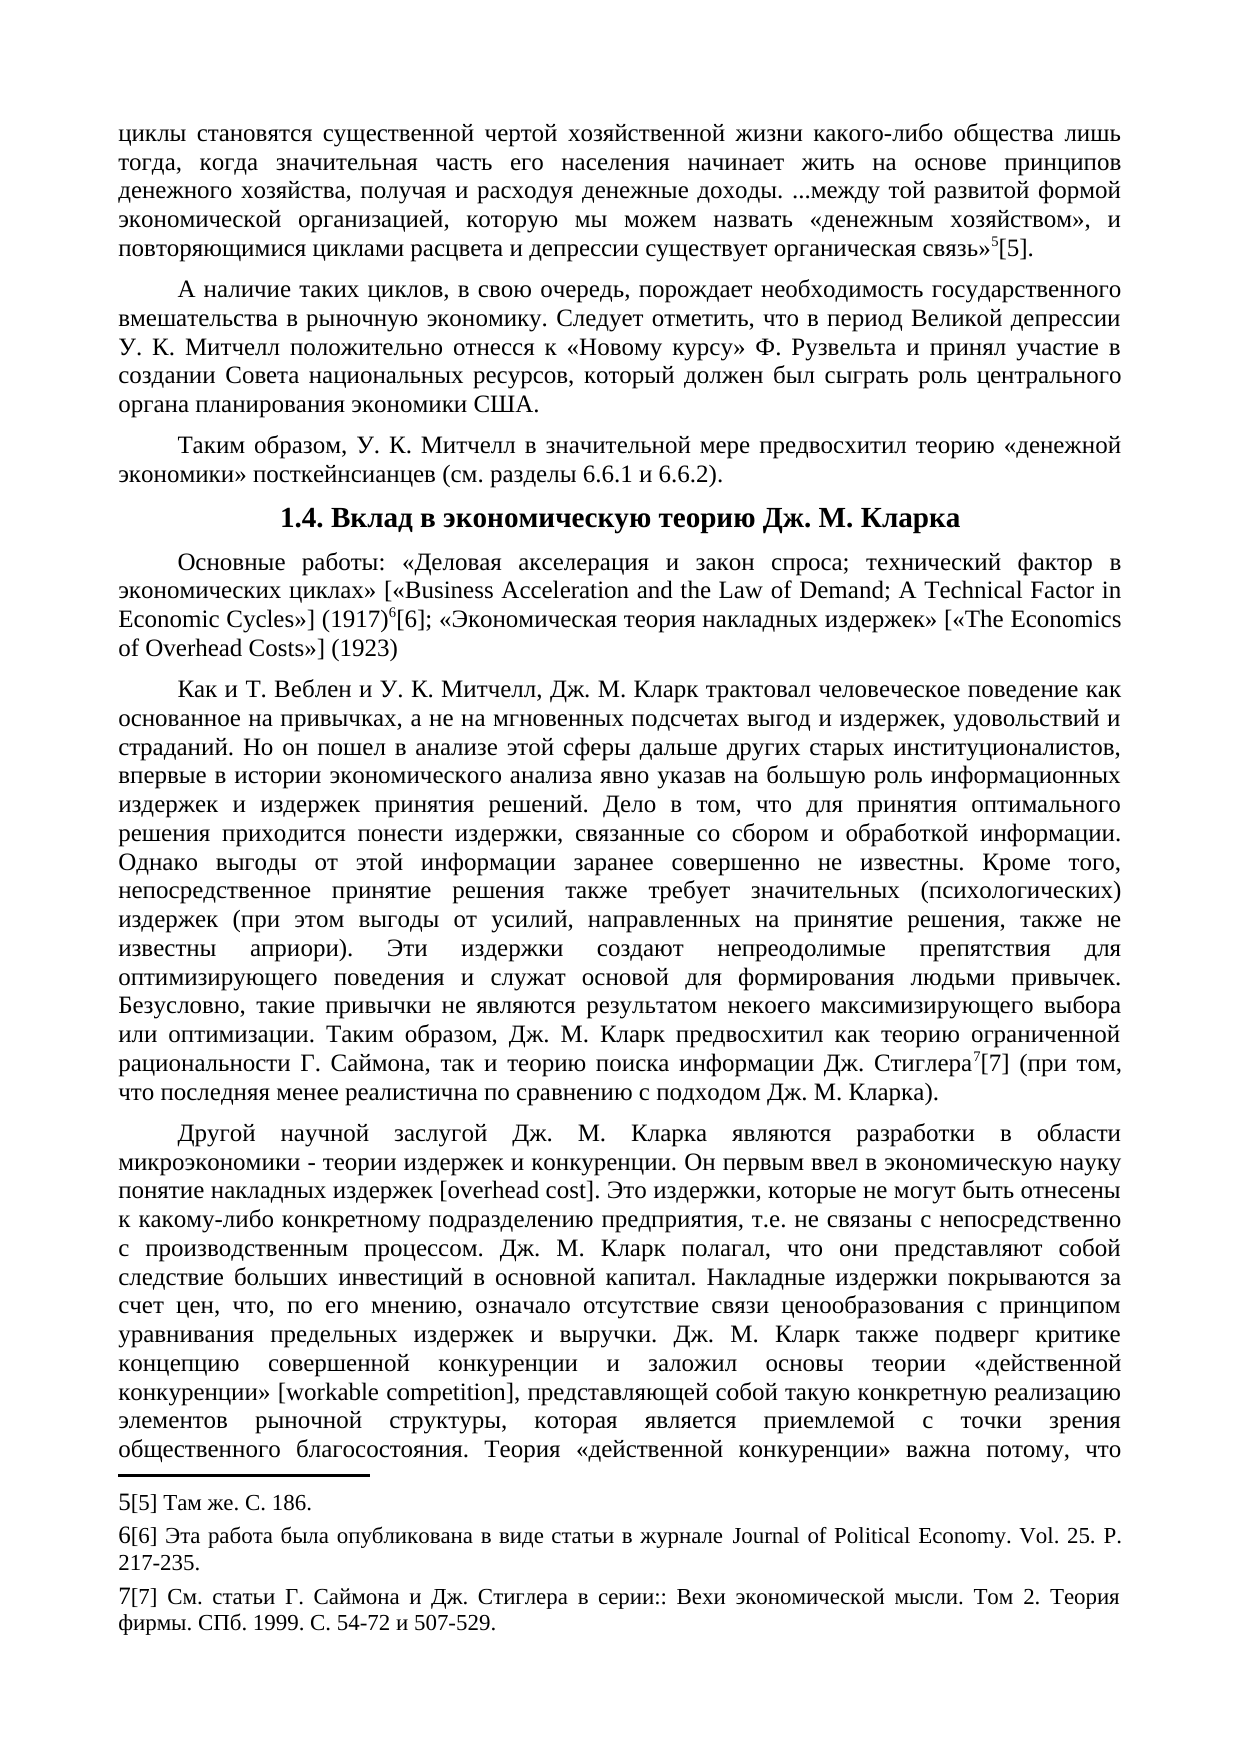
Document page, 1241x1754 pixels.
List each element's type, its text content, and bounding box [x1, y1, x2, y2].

text 1.4. Вклад в экономическую теорию Дж. М. Кларка [118, 501, 1122, 534]
text Таким образом, У. К. Митчелл в значительной мере предвосхитил теорию «денежной экономики» посткейнсианцев (см. разделы 6.6.1 и 6.6.2). [118, 431, 1122, 488]
text Основные работы: «Деловая акселерация и закон спроса; технический фактор в экономических циклах» [«Business Acceleration and the Law of Demand; A Technical Factor in Economic Cycles»] (1917)[6]; «Экономическая теория накладных издержек» [«The Economics of Overhead Costs»] (1923) [118, 547, 1122, 662]
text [118, 118, 1122, 262]
text Как и Т. Веблен и У. К. Митчелл, Дж. М. Кларк трактовал человеческое поведение как основанное на привычках, а не на мгновенных подсчетах выгод и издержек, удовольствий и страданий. Но он пошел в анализе этой сферы дальше других старых институционалистов, впервые в истории экономического анализа явно указав на большую роль информационных издержек и издержек принятия решений. Дело в том, что для принятия оптимального решения приходится понести издержки, связанные со сбором и обработкой информации. Однако выгоды от этой информации заранее совершенно не известны. Кроме того, непосредственное принятие решения также требует значительных (психологических) издержек (при этом выгоды от усилий, направленных на принятие решения, также не известны априори). Эти издержки создают непреодолимые препятствия для оптимизирующего поведения и служат основой для формирования людьми привычек. Безусловно, такие привычки не являются результатом некоего максимизирующего выбора или оптимизации. Таким образом, Дж. М. Кларк предвосхитил как теорию ограниченной рациональности Г. Саймона, так и теорию поиска информации Дж. Стиглера[7] (при том, что последняя менее реалистична по сравнению с подходом Дж. М. Кларка). [118, 674, 1122, 1105]
text А наличие таких циклов, в свою очередь, порождает необходимость государственного вмешательства в рыночную экономику. Следует отметить, что в период Великой депрессии У. К. Митчелл положительно отнесся к «Новому курсу» Ф. Рузвельта и принял участие в создании Совета национальных ресурсов, который должен был сыграть роль центрального органа планирования экономики США. [118, 274, 1122, 418]
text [118, 1118, 1122, 1463]
